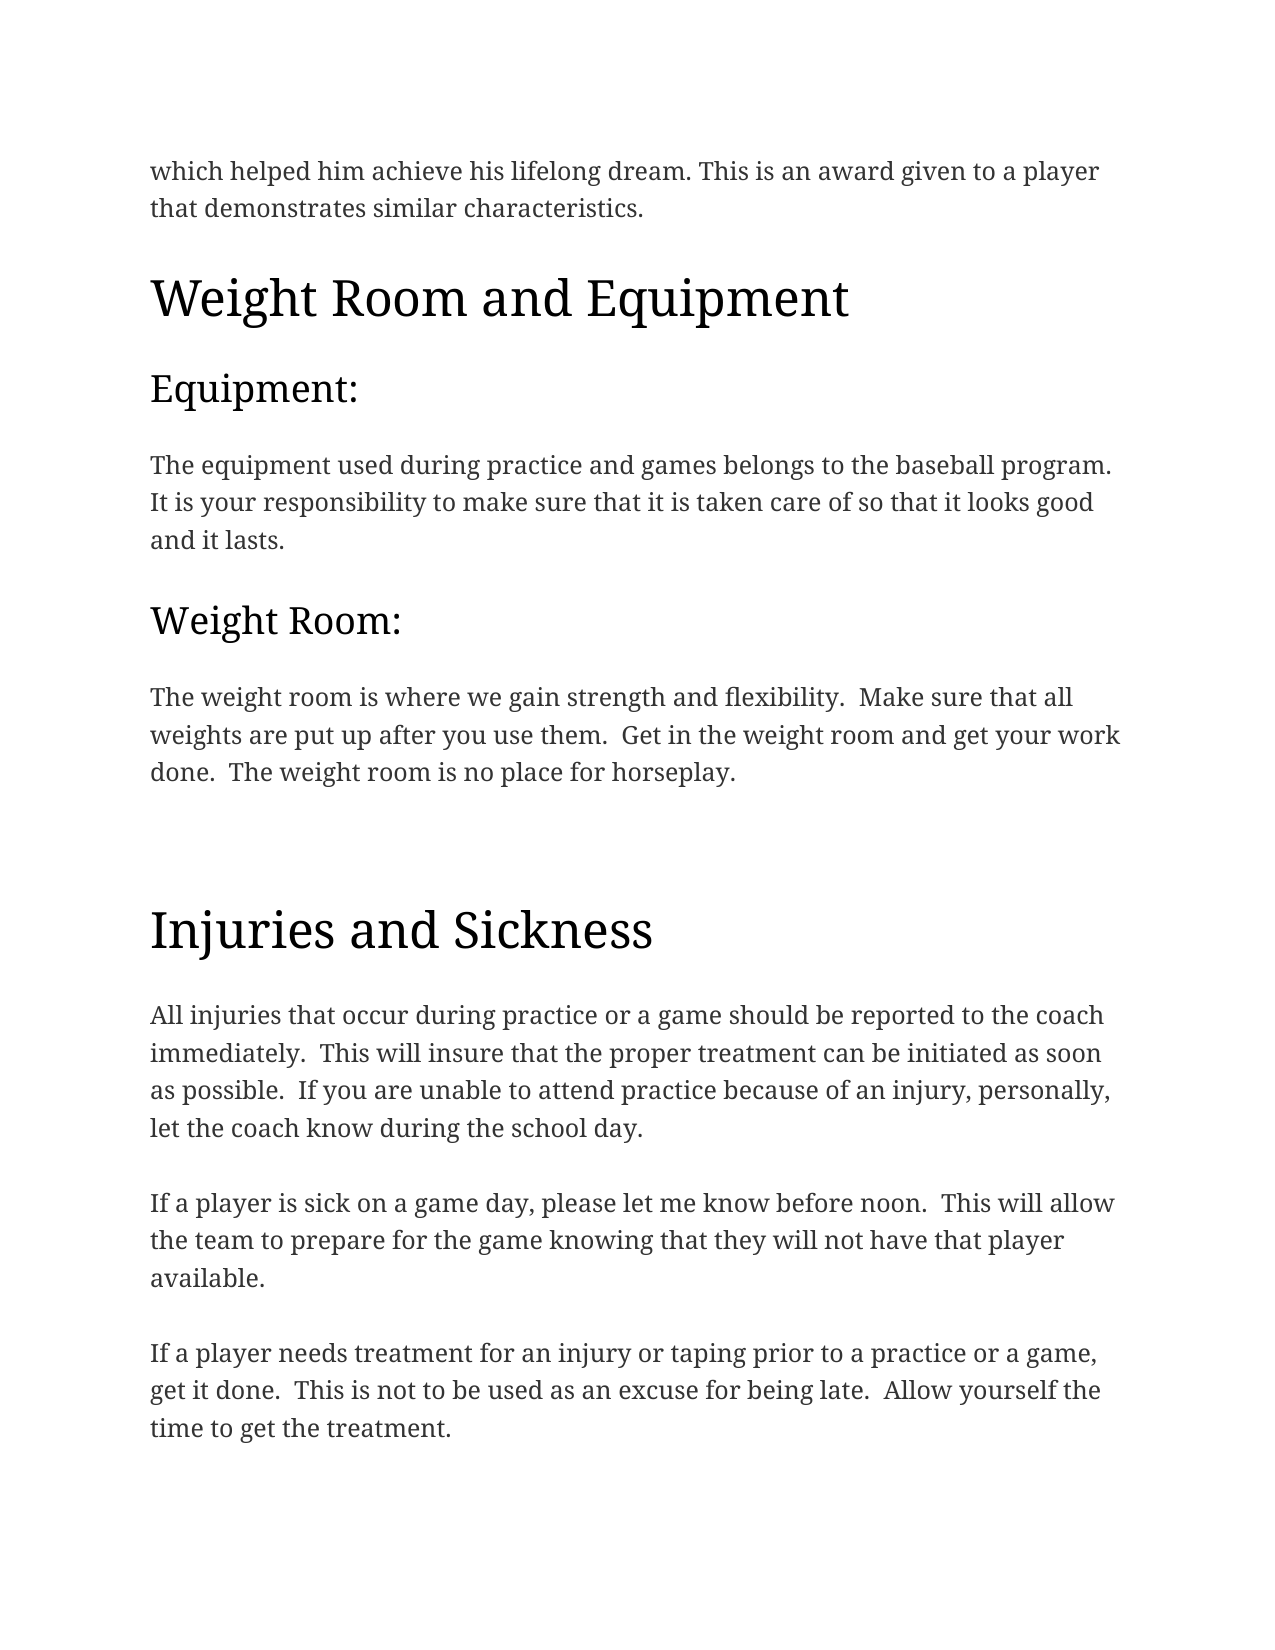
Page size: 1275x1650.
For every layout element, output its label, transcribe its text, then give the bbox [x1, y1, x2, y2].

text Weight Room and Equipment [150, 262, 1125, 331]
text The equipment used during practice and games belongs to the baseball program. It is your responsibility to make sure that it is taken care of so that it looks good and it lasts. [150, 444, 1125, 557]
text If a player is sick on a game day, please let me know before noon. This will allow the team to prepare for the game knowing that they will not have that player available. [150, 1182, 1125, 1294]
text If a player needs treatment for an injury or taping prior to a practice or a game, get it done. This is not to be used as an excuse for being late. Allow yourself the time to get the treatment. [150, 1332, 1125, 1444]
text All injuries that occur during practice or a game should be reported to the coach immediately. This will insure that the proper treatment can be initiated as soon as possible. If you are unable to attend practice because of an injury, personally, let the coach know during the school day. [150, 994, 1125, 1144]
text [150, 150, 1125, 225]
text Injuries and Sickness [150, 895, 1125, 963]
text Weight Room: [150, 594, 1125, 645]
text Equipment: [150, 362, 1125, 413]
text The weight room is where we gain strength and flexibility. Make sure that all weights are put up after you use them. Get in the weight room and get your work done. The weight room is no place for horseplay. [150, 676, 1125, 789]
